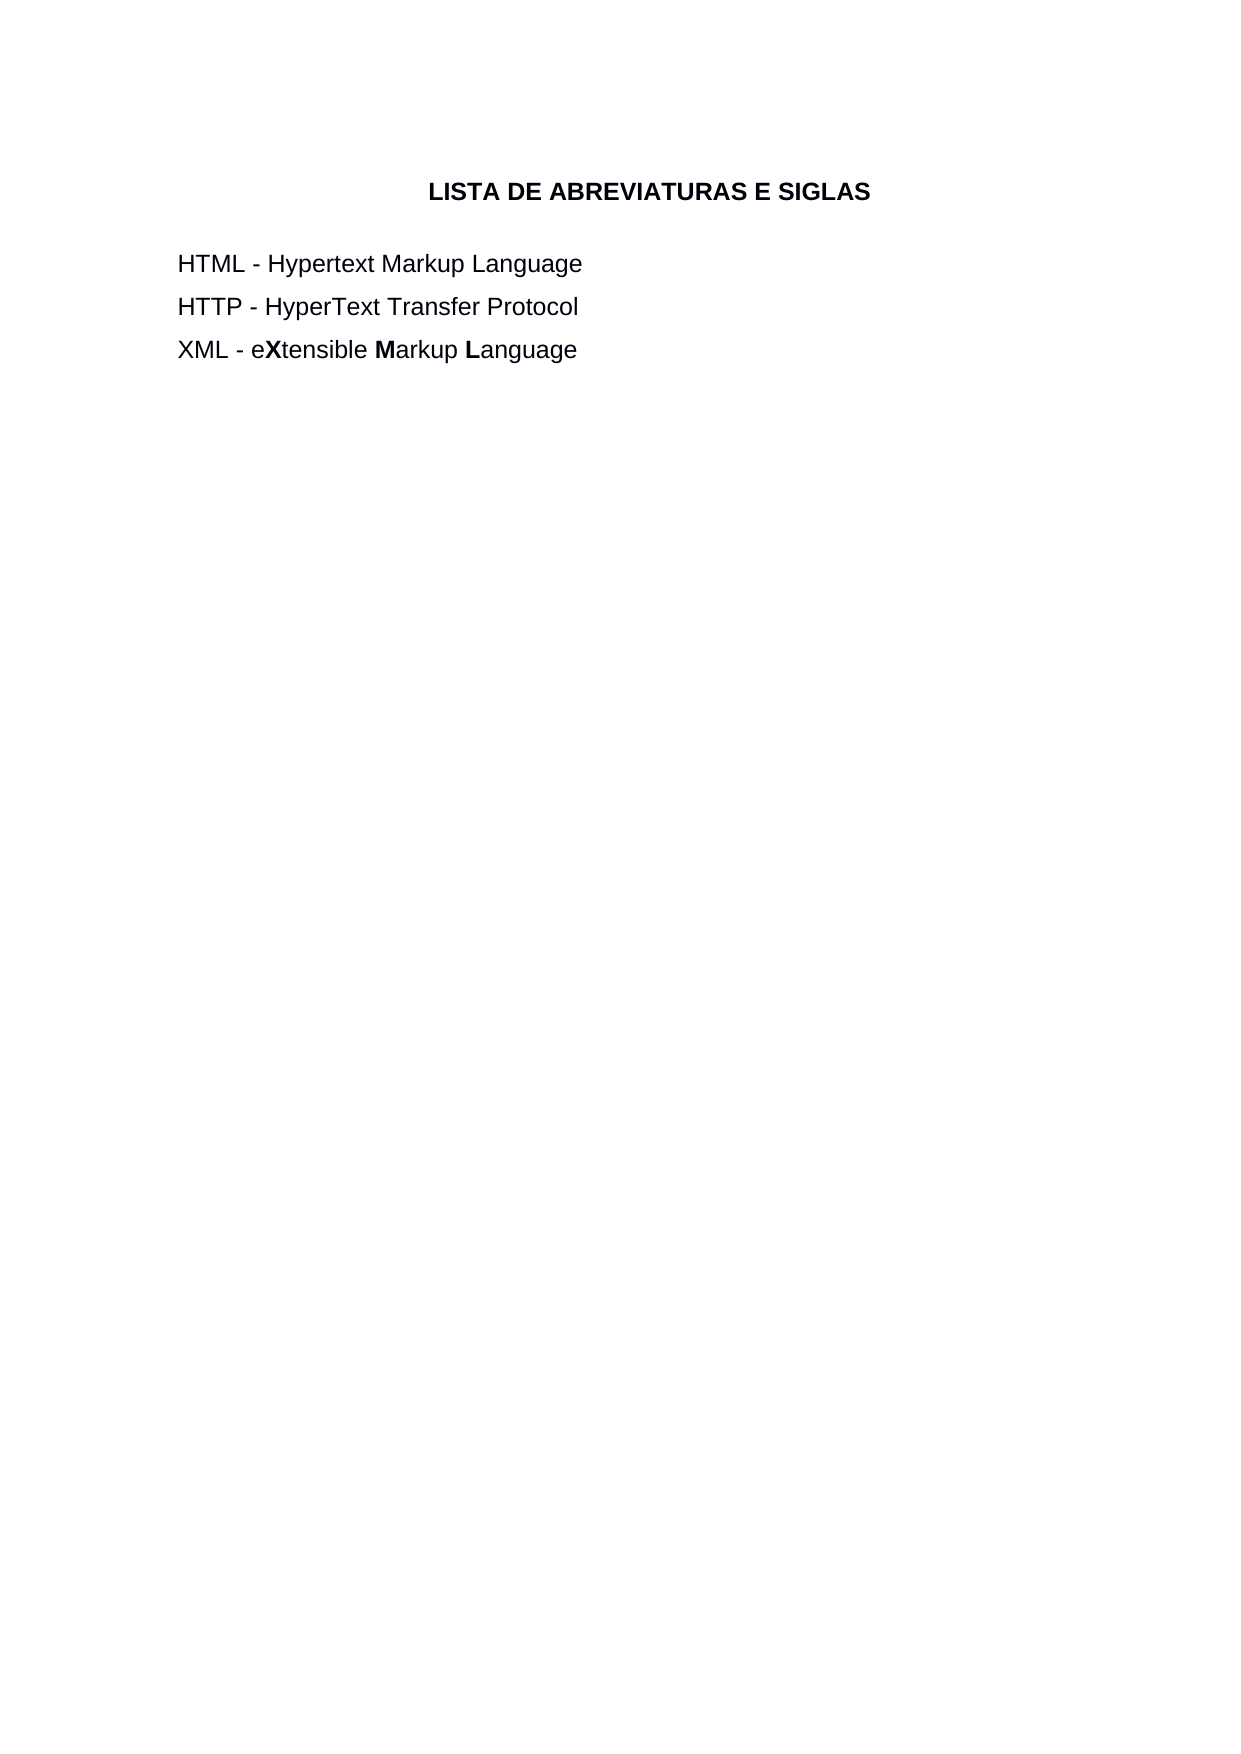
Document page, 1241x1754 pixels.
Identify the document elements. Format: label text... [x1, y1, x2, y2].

title LISTA DE ABREVIATURAS E SIGLAS [177, 177, 1122, 206]
text HTTP - HyperText Transfer Protocol [177, 292, 1122, 321]
text HTML - Hypertext Markup Language [177, 249, 1122, 278]
text XML - eXtensible Markup Language [177, 335, 1122, 364]
